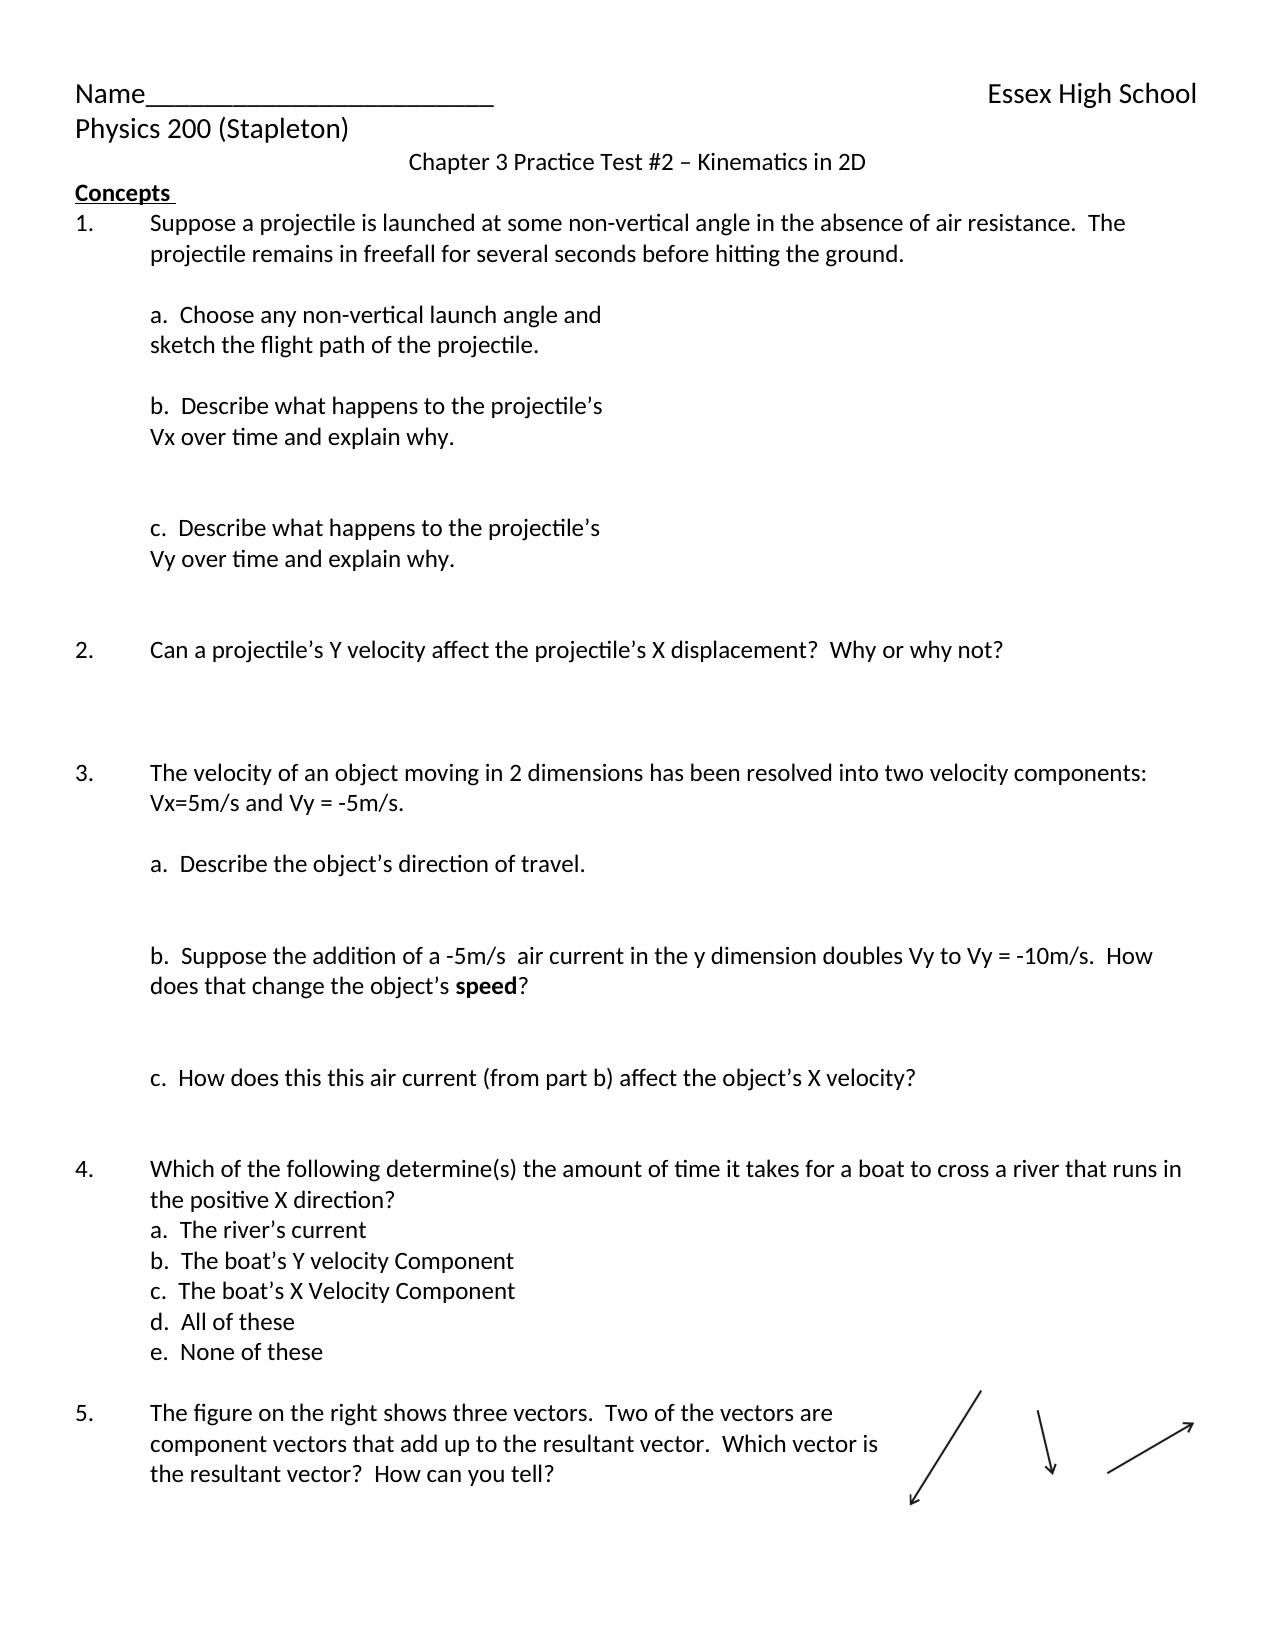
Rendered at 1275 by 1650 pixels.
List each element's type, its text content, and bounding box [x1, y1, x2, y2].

text 4. Which of the following determine(s) the amount of time it takes for a boat to cross a river that runs in the positive X direction? [75, 1153, 1200, 1214]
text 5. The figure on the right shows three vectors. Two of the vectors are component vectors that add up to the resultant vector. Which vector is the resultant vector? How can you tell? [75, 1398, 909, 1489]
text a. Describe the object’s direction of travel. [75, 848, 1200, 879]
text a. The river’s current [75, 1214, 1200, 1245]
picture [909, 1390, 1194, 1506]
text c. The boat’s X Velocity Component [75, 1276, 1200, 1306]
text 1. Suppose a projectile is launched at some non-vertical angle in the absence of air resistance. The projectile remains in freefall for several seconds before hitting the ground. [75, 207, 1200, 268]
text a. Choose any non-vertical launch angle and sketch the flight path of the projectile. [75, 299, 628, 360]
text b. The boat’s Y velocity Component [75, 1245, 1200, 1276]
text Chapter 3 Practice Test #2 – Kinematics in 2D [75, 146, 1200, 177]
text e. None of these [75, 1337, 1200, 1367]
text 2. Can a projectile’s Y velocity affect the projectile’s X displacement? Why or why not? [75, 634, 1200, 665]
text d. All of these [75, 1306, 1200, 1337]
text b. Describe what happens to the projectile’s Vx over time and explain why. [75, 390, 628, 451]
text 3. The velocity of an object moving in 2 dimensions has been resolved into two velocity components: Vx=5m/s and Vy = -5m/s. [75, 757, 1200, 818]
text b. Suppose the addition of a -5m/s air current in the y dimension doubles Vy to Vy = -10m/s. How does that change the object’s speed? [75, 940, 1200, 1001]
text c. Describe what happens to the projectile’s Vy over time and explain why. [75, 512, 628, 573]
text Concepts [75, 177, 1200, 207]
text c. How does this this air current (from part b) affect the object’s X velocity? [75, 1062, 1200, 1092]
